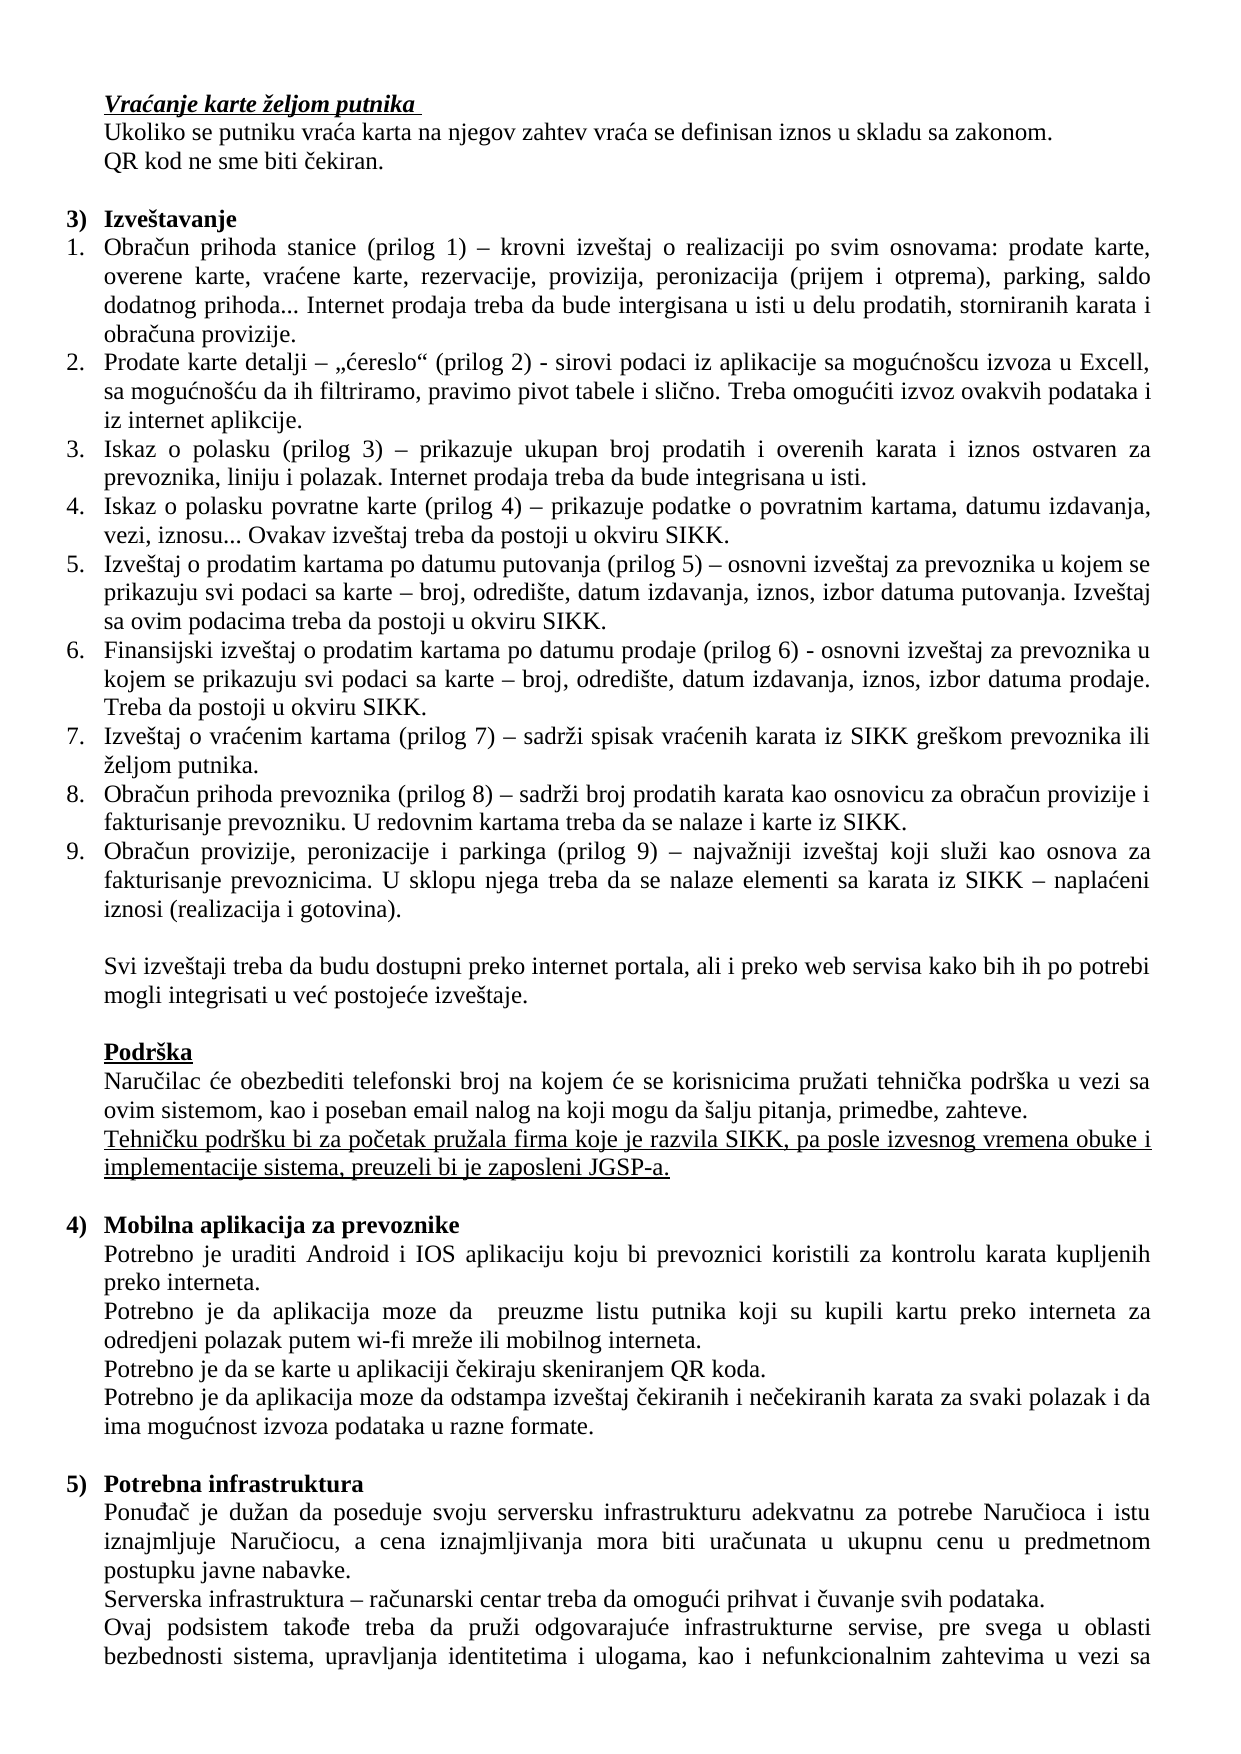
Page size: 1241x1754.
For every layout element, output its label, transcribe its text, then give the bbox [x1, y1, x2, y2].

subtitle Vraćanje karte željom putnika [103, 89, 1152, 117]
text Ukoliko se putniku vraća karta na njegov zahtev vraća se definisan iznos u skladu sa zakonom. [103, 117, 1152, 146]
subtitle Podrška [103, 1037, 1152, 1066]
list Izveštaj o prodatim kartama po datumu putovanja (prilog 5) – osnovni izveštaj za prevoznika u kojem se prikazuju svi podaci sa karte – broj, odredište, datum izdavanja, iznos, izbor datuma putovanja. Izveštaj sa ovim podacima treba da postoji u okviru SIKK. [66, 549, 1152, 635]
text Potrebno je da aplikacija moze da preuzme listu putnika koji su kupili kartu preko interneta za odredjeni polazak putem wi-fi mreže ili mobilnog interneta. [103, 1296, 1152, 1354]
text Potrebno je da se karte u aplikaciji čekiraju skeniranjem QR koda. [103, 1354, 1152, 1382]
subtitle Mobilna aplikacija za prevoznike [66, 1210, 1152, 1239]
text QR kod ne sme biti čekiran. [103, 146, 1152, 175]
list Obračun prihoda prevoznika (prilog 8) – sadrži broj prodatih karata kao osnovicu za obračun provizije i fakturisanje prevozniku. U redovnim kartama treba da se nalaze i karte iz SIKK. [66, 779, 1152, 836]
list Iskaz o polasku povratne karte (prilog 4) – prikazuje podatke o povratnim kartama, datumu izdavanja, vezi, iznosu... Ovakav izveštaj treba da postoji u okviru SIKK. [66, 491, 1152, 549]
text Tehničku podršku bi za početak pružala firma koje je razvila SIKK, pa posle izvesnog vremena obuke i implementacije sistema, preuzeli bi je zaposleni JGSP-a. [103, 1124, 1152, 1149]
subtitle Izveštavanje [66, 204, 1152, 232]
list Prodate karte detalji – „ćereslo“ (prilog 2) - sirovi podaci iz aplikacije sa mogućnošcu izvoza u Excell, sa mogućnošću da ih filtriramo, pravimo pivot tabele i slično. Treba omogućiti izvoz ovakvih podataka i iz internet aplikcije. [66, 347, 1152, 434]
subtitle Potrebna infrastruktura [66, 1469, 1152, 1497]
text Ponuđač je dužan da poseduje svoju serversku infrastrukturu adekvatnu za potrebe Naručioca i istu iznajmljuje Naručiocu, a cena iznajmljivanja mora biti uračunata u ukupnu cenu u predmetnom postupku javne nabavke. [103, 1497, 1152, 1584]
list Obračun prihoda stanice (prilog 1) – krovni izveštaj o realizaciji po svim osnovama: prodate karte, overene karte, vraćene karte, rezervacije, provizija, peronizacija (prijem i otprema), parking, saldo dodatnog prihoda... Internet prodaja treba da bude intergisana u isti u delu prodatih, storniranih karata i obračuna provizije. [66, 232, 1152, 347]
text Potrebno je uraditi Android i IOS aplikaciju koju bi prevoznici koristili za kontrolu karata kupljenih preko interneta. [103, 1239, 1152, 1296]
list Finansijski izveštaj o prodatim kartama po datumu prodaje (prilog 6) - osnovni izveštaj za prevoznika u kojem se prikazuju svi podaci sa karte – broj, odredište, datum izdavanja, iznos, izbor datuma prodaje. Treba da postoji u okviru SIKK. [66, 635, 1152, 721]
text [103, 1612, 1152, 1670]
list Izveštaj o vraćenim kartama (prilog 7) – sadrži spisak vraćenih karata iz SIKK greškom prevoznika ili željom putnika. [66, 721, 1152, 779]
text Naručilac će obezbediti telefonski broj na kojem će se korisnicima pružati tehnička podrška u vezi sa ovim sistemom, kao i poseban email nalog na koji mogu da šalju pitanja, primedbe, zahteve. [103, 1066, 1152, 1124]
list Iskaz o polasku (prilog 3) – prikazuje ukupan broj prodatih i overenih karata i iznos ostvaren za prevoznika, liniju i polazak. Internet prodaja treba da bude integrisana u isti. [66, 434, 1152, 491]
text Svi izveštaji treba da budu dostupni preko internet portala, ali i preko web servisa kako bih ih po potrebi mogli integrisati u već postojeće izveštaje. [103, 951, 1152, 1009]
text Serverska infrastruktura – računarski centar treba da omogući prihvat i čuvanje svih podataka. [103, 1584, 1152, 1612]
text Potrebno je da aplikacija moze da odstampa izveštaj čekiranih i nečekiranih karata za svaki polazak i da ima mogućnost izvoza podataka u razne formate. [103, 1382, 1152, 1440]
text Tehničku podršku bi za početak pružala firma koje je razvila SIKK, pa posle izvesnog vremena obuke i implementacije sistema, preuzeli bi je zaposleni JGSP-a. [103, 1150, 1152, 1181]
list Obračun provizije, peronizacije i parkinga (prilog 9) – najvažniji izveštaj koji služi kao osnova za fakturisanje prevoznicima. U sklopu njega treba da se nalaze elementi sa karata iz SIKK – naplaćeni iznosi (realizacija i gotovina). [66, 836, 1152, 922]
